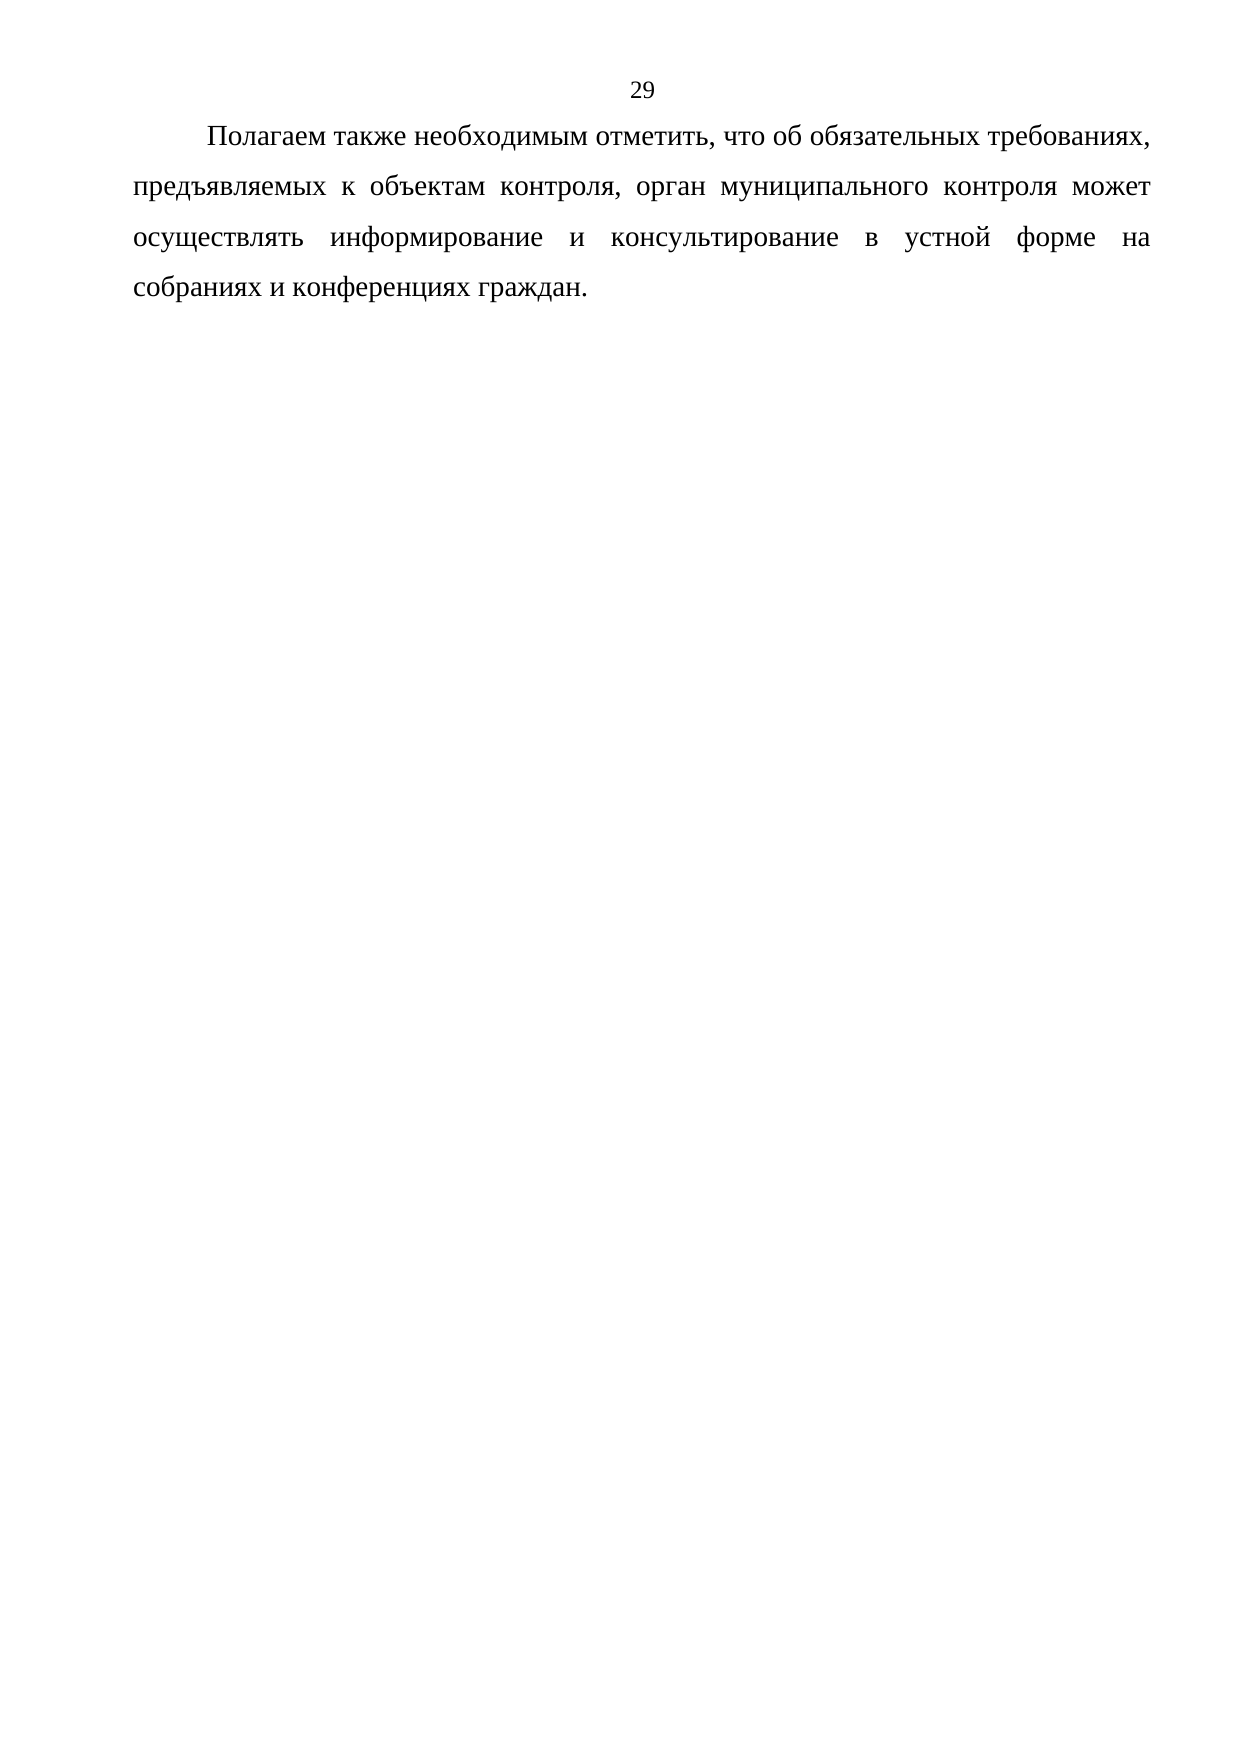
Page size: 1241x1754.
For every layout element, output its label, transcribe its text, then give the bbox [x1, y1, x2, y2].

text Полагаем также необходимым отметить, что об обязательных требованиях, предъявляемых к объектам контроля, орган муниципального контроля может осуществлять информирование и консультирование в устной форме на собраниях и конференциях граждан. [133, 118, 1152, 169]
text Полагаем также необходимым отметить, что об обязательных требованиях, предъявляемых к объектам контроля, орган муниципального контроля может осуществлять информирование и консультирование в устной форме на собраниях и конференциях граждан. [133, 202, 1152, 303]
